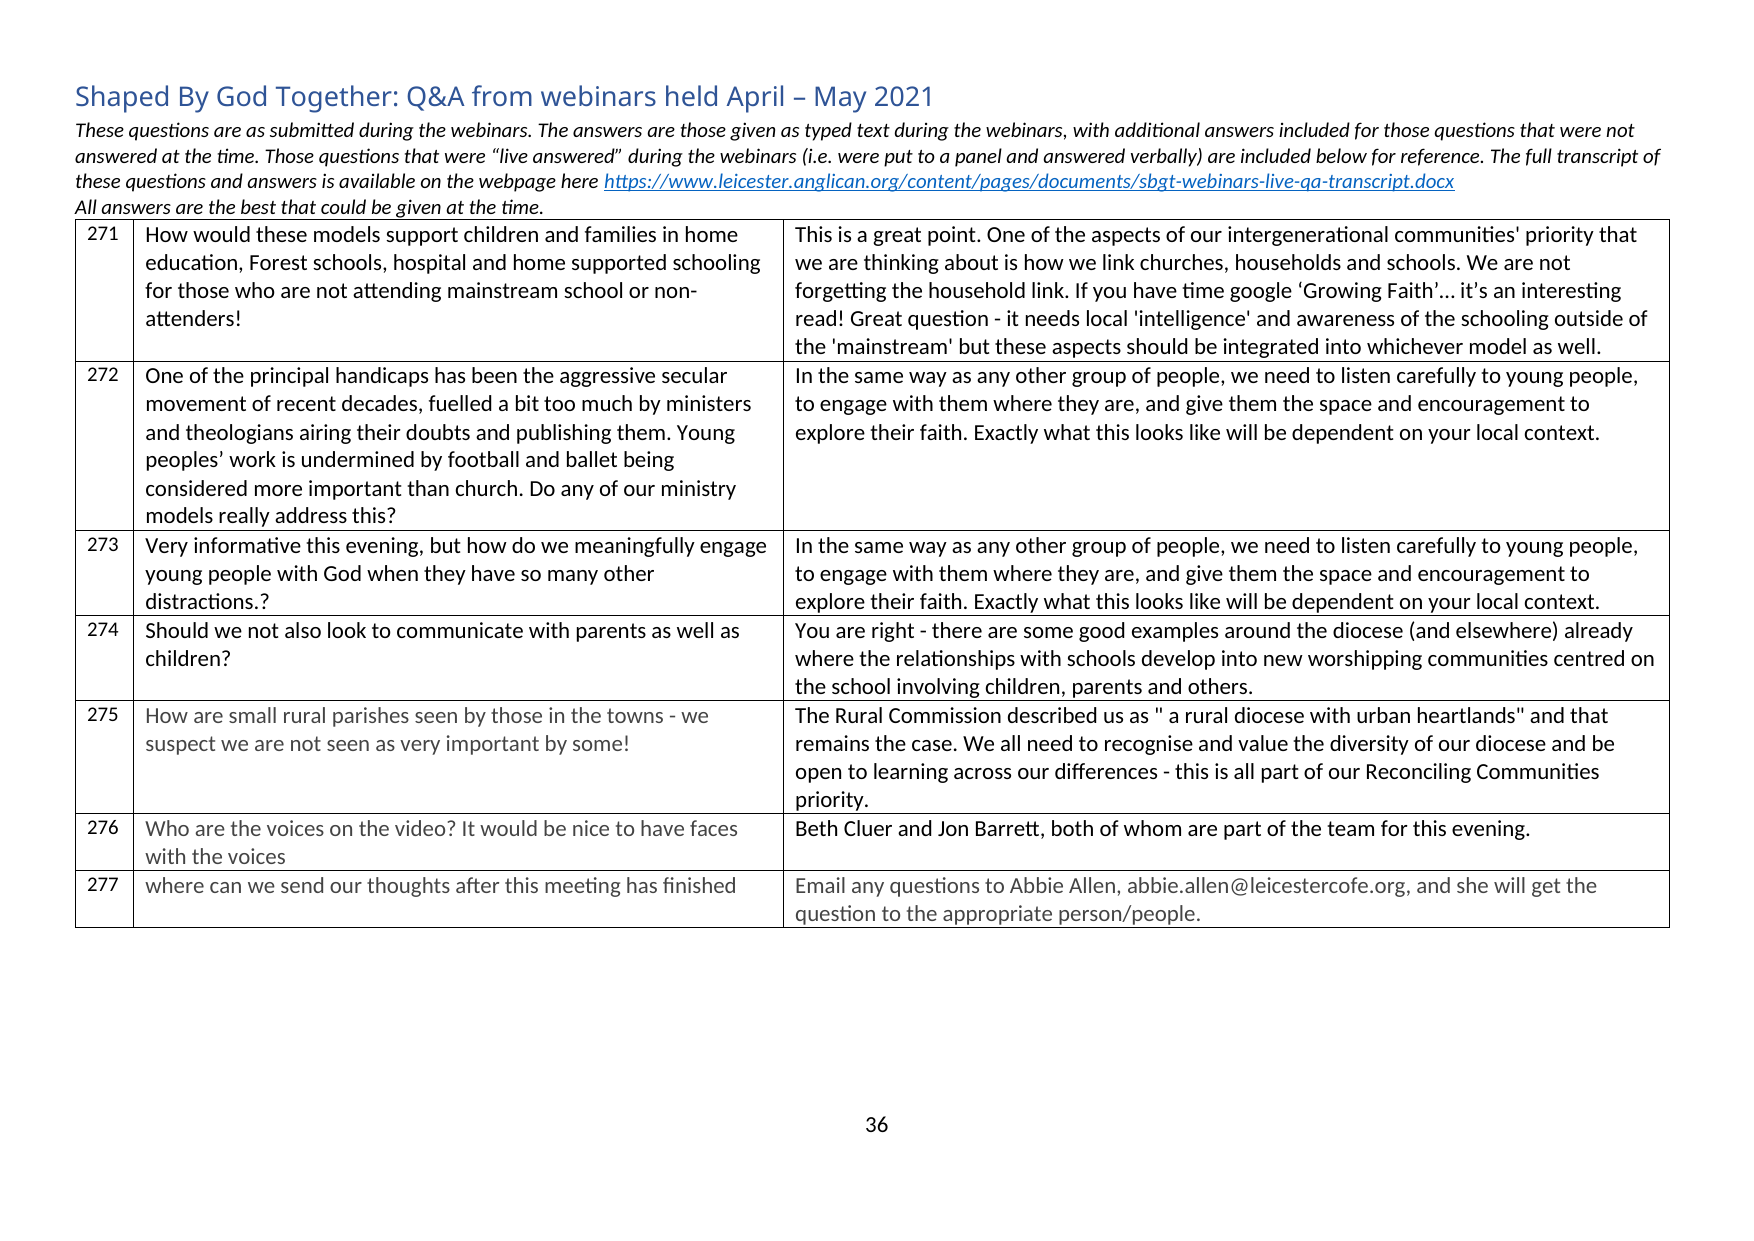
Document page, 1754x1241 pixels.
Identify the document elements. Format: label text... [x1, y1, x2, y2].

table_cell 271 [76, 220, 133, 361]
table_cell How are small rural parishes seen by those in the towns - we suspect we are not seen as very important by some! [134, 701, 783, 813]
table_cell Should we not also look to communicate with parents as well as children? [134, 616, 783, 700]
table_cell 275 [76, 701, 133, 813]
table_cell In the same way as any other group of people, we need to listen carefully to young people, to engage with them where they are, and give them the space and encouragement to explore their faith. Exactly what this looks like will be dependent on your local context. [784, 362, 1669, 530]
table_cell Very informative this evening, but how do we meaningfully engage young people with God when they have so many other distractions.? [134, 531, 783, 615]
table_cell The Rural Commission described us as " a rural diocese with urban heartlands" and that remains the case. We all need to recognise and value the diversity of our diocese and be open to learning across our differences - this is all part of our Reconciling Communities priority. [784, 701, 1669, 813]
table_cell 274 [76, 616, 133, 700]
table_cell How would these models support children and families in home education, Forest schools, hospital and home supported schooling for those who are not attending mainstream school or non-attenders! [134, 220, 783, 361]
table_cell Email any questions to Abbie Allen, abbie.allen@leicestercofe.org, and she will get the question to the appropriate person/people. [784, 871, 1669, 927]
table_cell In the same way as any other group of people, we need to listen carefully to young people, to engage with them where they are, and give them the space and encouragement to explore their faith. Exactly what this looks like will be dependent on your local context. [784, 531, 1669, 615]
table_cell Who are the voices on the video? It would be nice to have faces with the voices [134, 814, 783, 870]
table_cell Beth Cluer and Jon Barrett, both of whom are part of the team for this evening. [784, 814, 1669, 870]
table_cell You are right - there are some good examples around the diocese (and elsewhere) already where the relationships with schools develop into new worshipping communities centred on the school involving children, parents and others. [784, 616, 1669, 700]
table_cell 276 [76, 814, 133, 870]
table_cell where can we send our thoughts after this meeting has finished [134, 871, 783, 927]
table_cell 272 [76, 362, 133, 530]
table_cell 273 [76, 531, 133, 615]
table_cell One of the principal handicaps has been the aggressive secular movement of recent decades, fuelled a bit too much by ministers and theologians airing their doubts and publishing them. Young peoples’ work is undermined by football and ballet being considered more important than church. Do any of our ministry models really address this? [134, 362, 783, 530]
table_cell This is a great point. One of the aspects of our intergenerational communities' priority that we are thinking about is how we link churches, households and schools. We are not forgetting the household link. If you have time google ‘Growing Faith’… it’s an interesting read! Great question - it needs local 'intelligence' and awareness of the schooling outside of the 'mainstream' but these aspects should be integrated into whichever model as well. [784, 220, 1669, 361]
table_cell 277 [76, 871, 133, 927]
